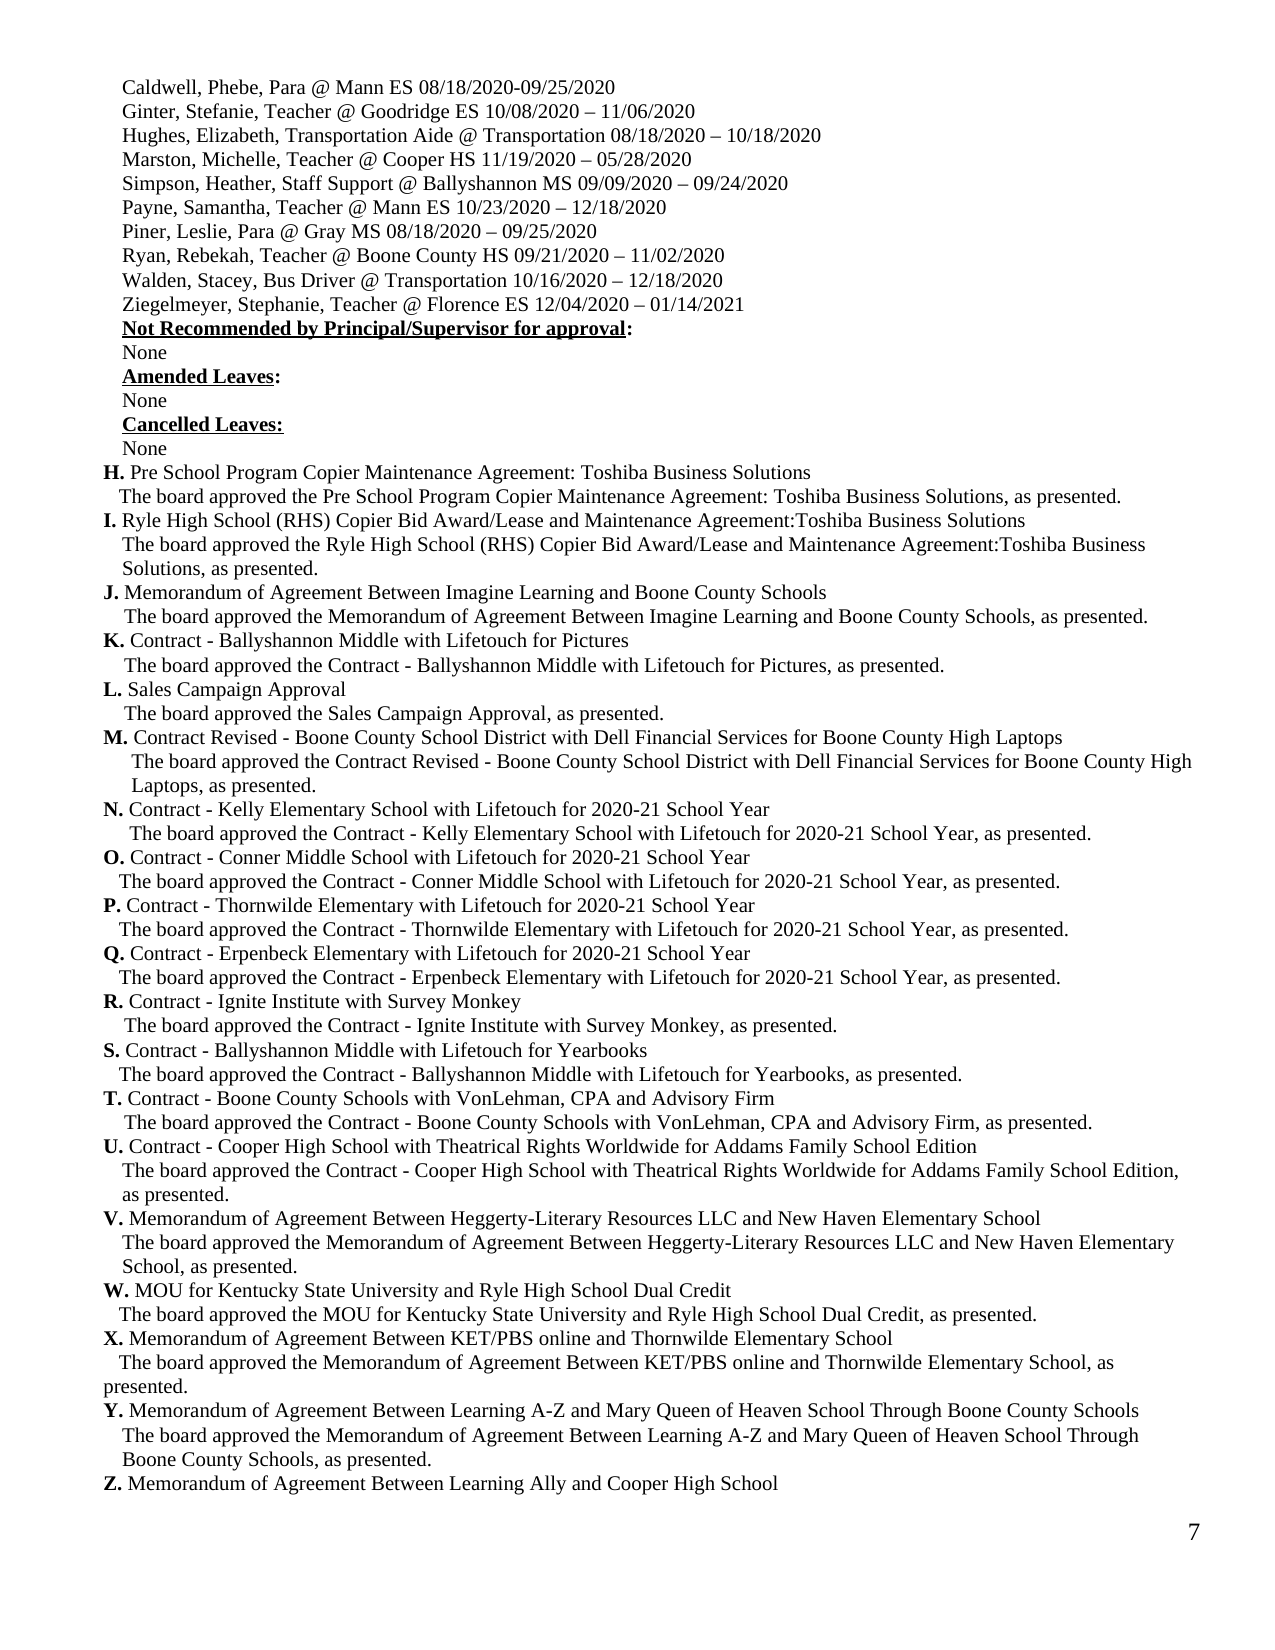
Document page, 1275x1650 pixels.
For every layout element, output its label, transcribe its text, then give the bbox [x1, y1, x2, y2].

table_cell The board approved the Contract - Cooper High School with Theatrical Rights Worldwide for Addams Family School Edition, as presented. [103, 1158, 1194, 1206]
table_cell The board approved the MOU for Kentucky State University and Ryle High School Dual Credit, as presented. [103, 1302, 1194, 1326]
table_cell W. MOU for Kentucky State University and Ryle High School Dual Credit [103, 1278, 1194, 1302]
table_cell The board approved the Contract - Ignite Institute with Survey Monkey, as presented. [103, 1014, 1194, 1037]
table_cell X. Memorandum of Agreement Between KET/PBS online and Thornwilde Elementary School [103, 1326, 1194, 1350]
table_cell The board approved the Contract - Ballyshannon Middle with Lifetouch for Pictures, as presented. [103, 653, 1194, 677]
table_cell The board approved the Ryle High School (RHS) Copier Bid Award/Lease and Maintenance Agreement:Toshiba Business Solutions, as presented. [103, 532, 1194, 580]
table_cell The board approved the Memorandum of Agreement Between KET/PBS online and Thornwilde Elementary School, as presented. [103, 1350, 1194, 1398]
table_cell The board approved the Contract - Erpenbeck Elementary with Lifetouch for 2020-21 School Year, as presented. [103, 965, 1194, 989]
table_cell The board approved the Memorandum of Agreement Between Learning A-Z and Mary Queen of Heaven School Through Boone County Schools, as presented. [103, 1423, 1194, 1471]
table_cell M. Contract Revised - Boone County School District with Dell Financial Services for Boone County High Laptops [103, 725, 1194, 749]
table_cell K. Contract - Ballyshannon Middle with Lifetouch for Pictures [103, 629, 1194, 652]
table_cell O. Contract - Conner Middle School with Lifetouch for 2020-21 School Year [103, 845, 1194, 869]
table_cell N. Contract - Kelly Elementary School with Lifetouch for 2020-21 School Year [103, 797, 1194, 821]
table_cell Q. Contract - Erpenbeck Elementary with Lifetouch for 2020-21 School Year [103, 941, 1194, 965]
table_cell The board approved the Sales Campaign Approval, as presented. [103, 701, 1194, 725]
table_cell The board approved the Contract - Ballyshannon Middle with Lifetouch for Yearbooks, as presented. [103, 1062, 1194, 1086]
table_cell U. Contract - Cooper High School with Theatrical Rights Worldwide for Addams Family School Edition [103, 1134, 1194, 1158]
table_cell The board approved the Memorandum of Agreement Between Imagine Learning and Boone County Schools, as presented. [103, 604, 1194, 628]
table_cell The board approved the Pre School Program Copier Maintenance Agreement: Toshiba Business Solutions, as presented. [103, 484, 1194, 508]
table_cell L. Sales Campaign Approval [103, 677, 1194, 701]
table_cell T. Contract - Boone County Schools with VonLehman, CPA and Advisory Firm [103, 1086, 1194, 1110]
table_cell The board approved the Memorandum of Agreement Between Heggerty-Literary Resources LLC and New Haven Elementary School, as presented. [103, 1230, 1194, 1278]
table_cell The board approved the Contract Revised - Boone County School District with Dell Financial Services for Boone County High Laptops, as presented. [103, 749, 1194, 797]
table_cell The board approved the Contract - Thornwilde Elementary with Lifetouch for 2020-21 School Year, as presented. [103, 917, 1194, 941]
table_cell I. Ryle High School (RHS) Copier Bid Award/Lease and Maintenance Agreement:Toshiba Business Solutions [103, 508, 1194, 532]
table_cell S. Contract - Ballyshannon Middle with Lifetouch for Yearbooks [103, 1038, 1194, 1062]
table_cell P. Contract - Thornwilde Elementary with Lifetouch for 2020-21 School Year [103, 893, 1194, 917]
table_cell Z. Memorandum of Agreement Between Learning Ally and Cooper High School [103, 1471, 1194, 1495]
table_cell The board approved the Contract - Conner Middle School with Lifetouch for 2020-21 School Year, as presented. [103, 869, 1194, 893]
table_cell The board approved the Contract - Boone County Schools with VonLehman, CPA and Advisory Firm, as presented. [103, 1110, 1194, 1134]
table_cell V. Memorandum of Agreement Between Heggerty-Literary Resources LLC and New Haven Elementary School [103, 1206, 1194, 1230]
table_cell J. Memorandum of Agreement Between Imagine Learning and Boone County Schools [103, 580, 1194, 604]
table_cell The board approved the Contract - Kelly Elementary School with Lifetouch for 2020-21 School Year, as presented. [103, 821, 1194, 845]
table_cell Y. Memorandum of Agreement Between Learning A-Z and Mary Queen of Heaven School Through Boone County Schools [103, 1399, 1194, 1422]
table_cell R. Contract - Ignite Institute with Survey Monkey [103, 989, 1194, 1013]
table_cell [103, 75, 1194, 484]
